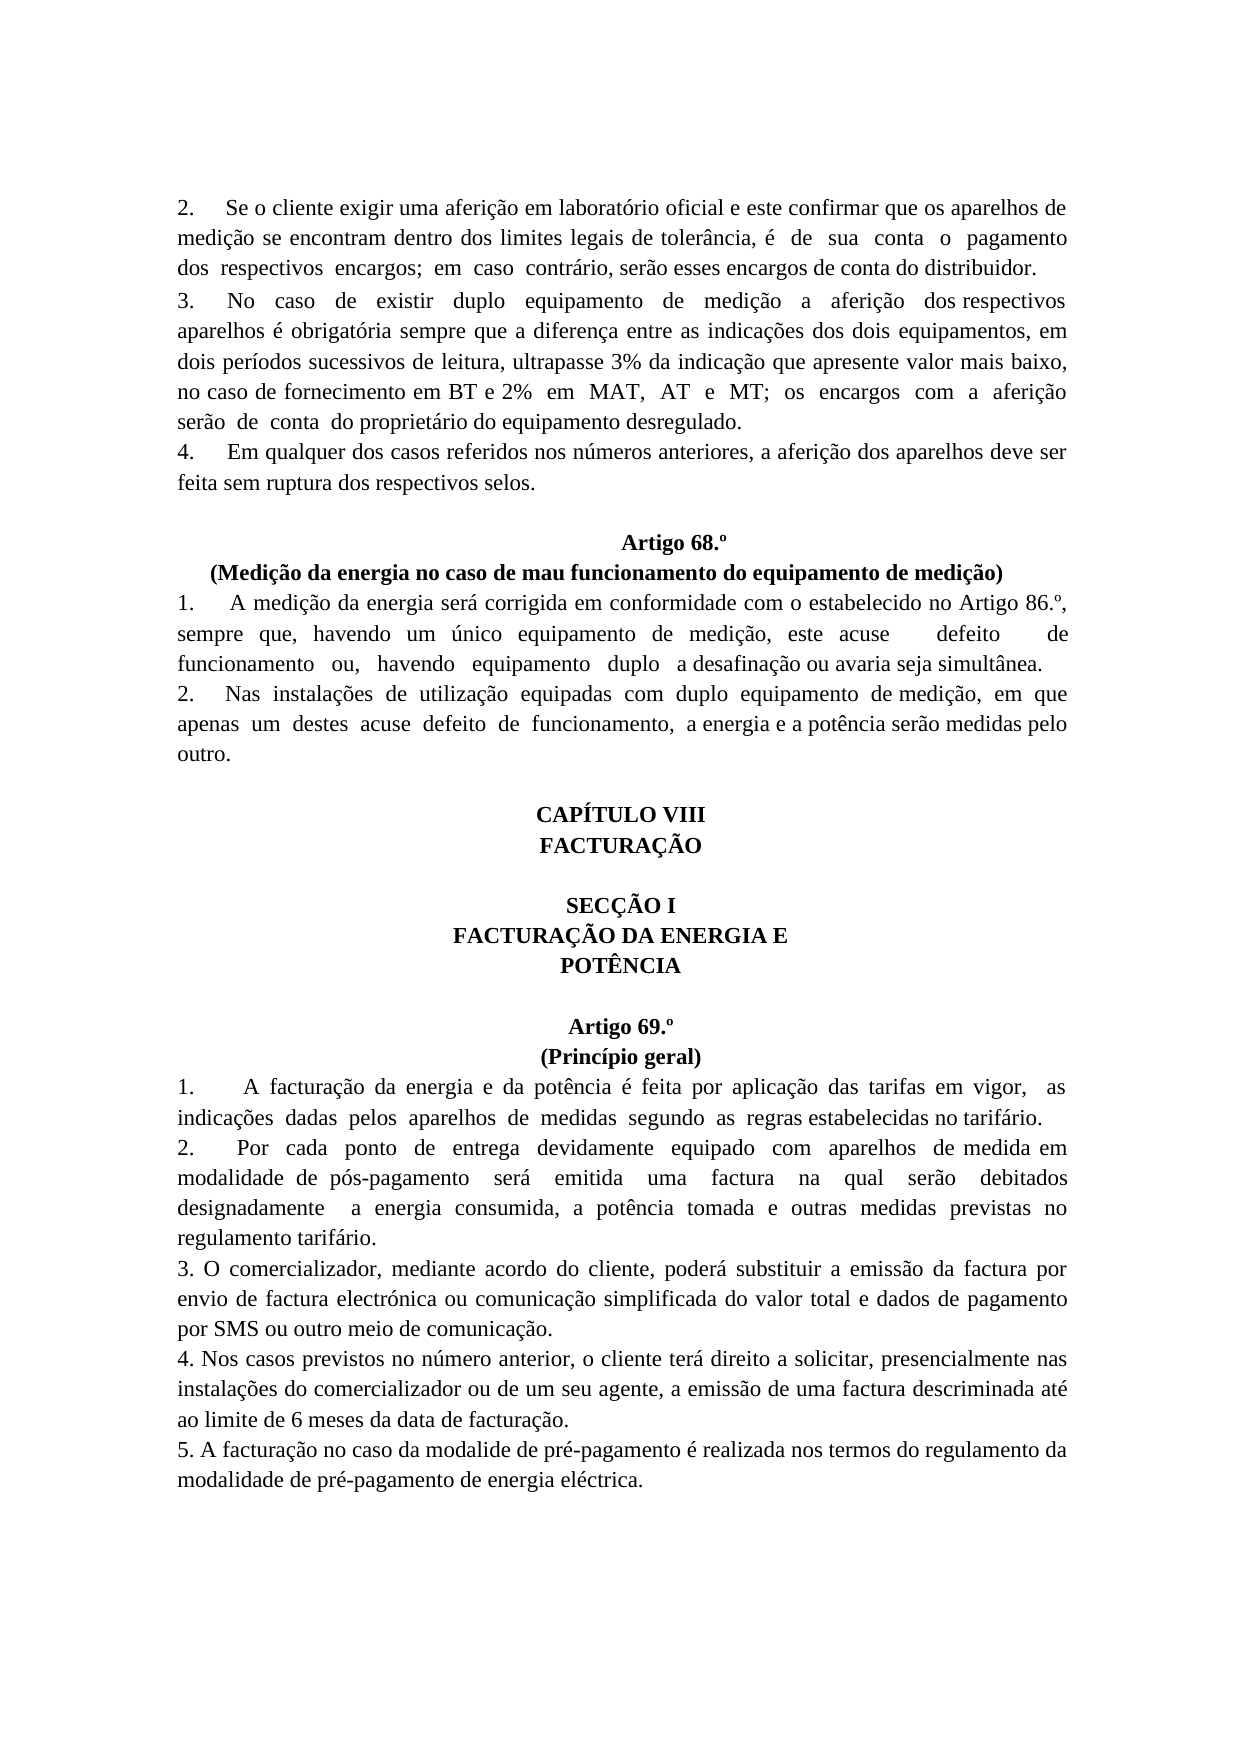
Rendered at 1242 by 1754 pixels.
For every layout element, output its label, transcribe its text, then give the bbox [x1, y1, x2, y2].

text CAPÍTULO VIII FACTURAÇÃO [532, 802, 710, 858]
text 5. A facturação no caso da modalide de pré-pagamento é realizada nos termos do regulamento da modalidade de pré-pagamento de energia eléctrica. [177, 1436, 1069, 1492]
text 1. A facturação da energia e da potência é feita por aplicação das tarifas em vigor, as indicações dadas pelos aparelhos de medidas segundo as regras estabelecidas no tarifário. [177, 1073, 1069, 1130]
text Artigo 69.º [519, 1013, 722, 1039]
text 3. No caso de existir duplo equipamento de medição a aferição dos respectivos aparelhos é obrigatória sempre que a diferença entre as indicações dos dois equipamentos, em dois períodos sucessivos de leitura, ultrapasse 3% da indicação que apresente valor mais baixo, no caso de fornecimento em BT e 2% em MAT, AT e MT; os encargos com a aferição serão de conta do proprietário do equipamento desregulado. [177, 287, 1069, 434]
text 2. Se o cliente exigir uma aferição em laboratório oficial e este confirmar que os aparelhos de medição se encontram dentro dos limites legais de tolerância, é de sua conta o pagamento dos respectivos encargos; em caso contrário, serão esses encargos de conta do distribuidor. [177, 194, 1069, 281]
text 2. Por cada ponto de entrega devidamente equipado com aparelhos de medida em modalidade de pós-pagamento será emitida uma factura na qual serão debitados designadamente a energia consumida, a potência tomada e outras medidas previstas no regulamento tarifário. [177, 1134, 1069, 1251]
text 4. Nos casos previstos no número anterior, o cliente terá direito a solicitar, presencialmente nas instalações do comercializador ou de um seu agente, a emissão de uma factura descriminada até ao limite de 6 meses da data de facturação. [177, 1345, 1069, 1432]
text SECÇÃO I [556, 892, 686, 918]
text 4. Em qualquer dos casos referidos nos números anteriores, a aferição dos aparelhos deve ser feita sem ruptura dos respectivos selos. [177, 438, 1069, 495]
text 3. O comercializador, mediante acordo do cliente, poderá substituir a emissão da factura por envio de factura electrónica ou comunicação simplificada do valor total e dados de pagamento por SMS ou outro meio de comunicação. [177, 1255, 1069, 1341]
text (Princípio geral) [519, 1043, 722, 1069]
text Artigo 68.º [283, 529, 1065, 555]
text 2. Nas instalações de utilização equipadas com duplo equipamento de medição, em que apenas um destes acuse defeito de funcionamento, a energia e a potência serão medidas pelo outro. [177, 680, 1069, 767]
text FACTURAÇÃO DA ENERGIA E POTÊNCIA [397, 922, 843, 979]
text (Medição da energia no caso de mau funcionamento do equipamento de medição) [148, 559, 1065, 586]
text 1. A medição da energia será corrigida em conformidade com o estabelecido no Artigo 86.º, sempre que, havendo um único equipamento de medição, este acuse defeito de funcionamento ou, havendo equipamento duplo a desafinação ou avaria seja simultânea. [177, 589, 1069, 676]
